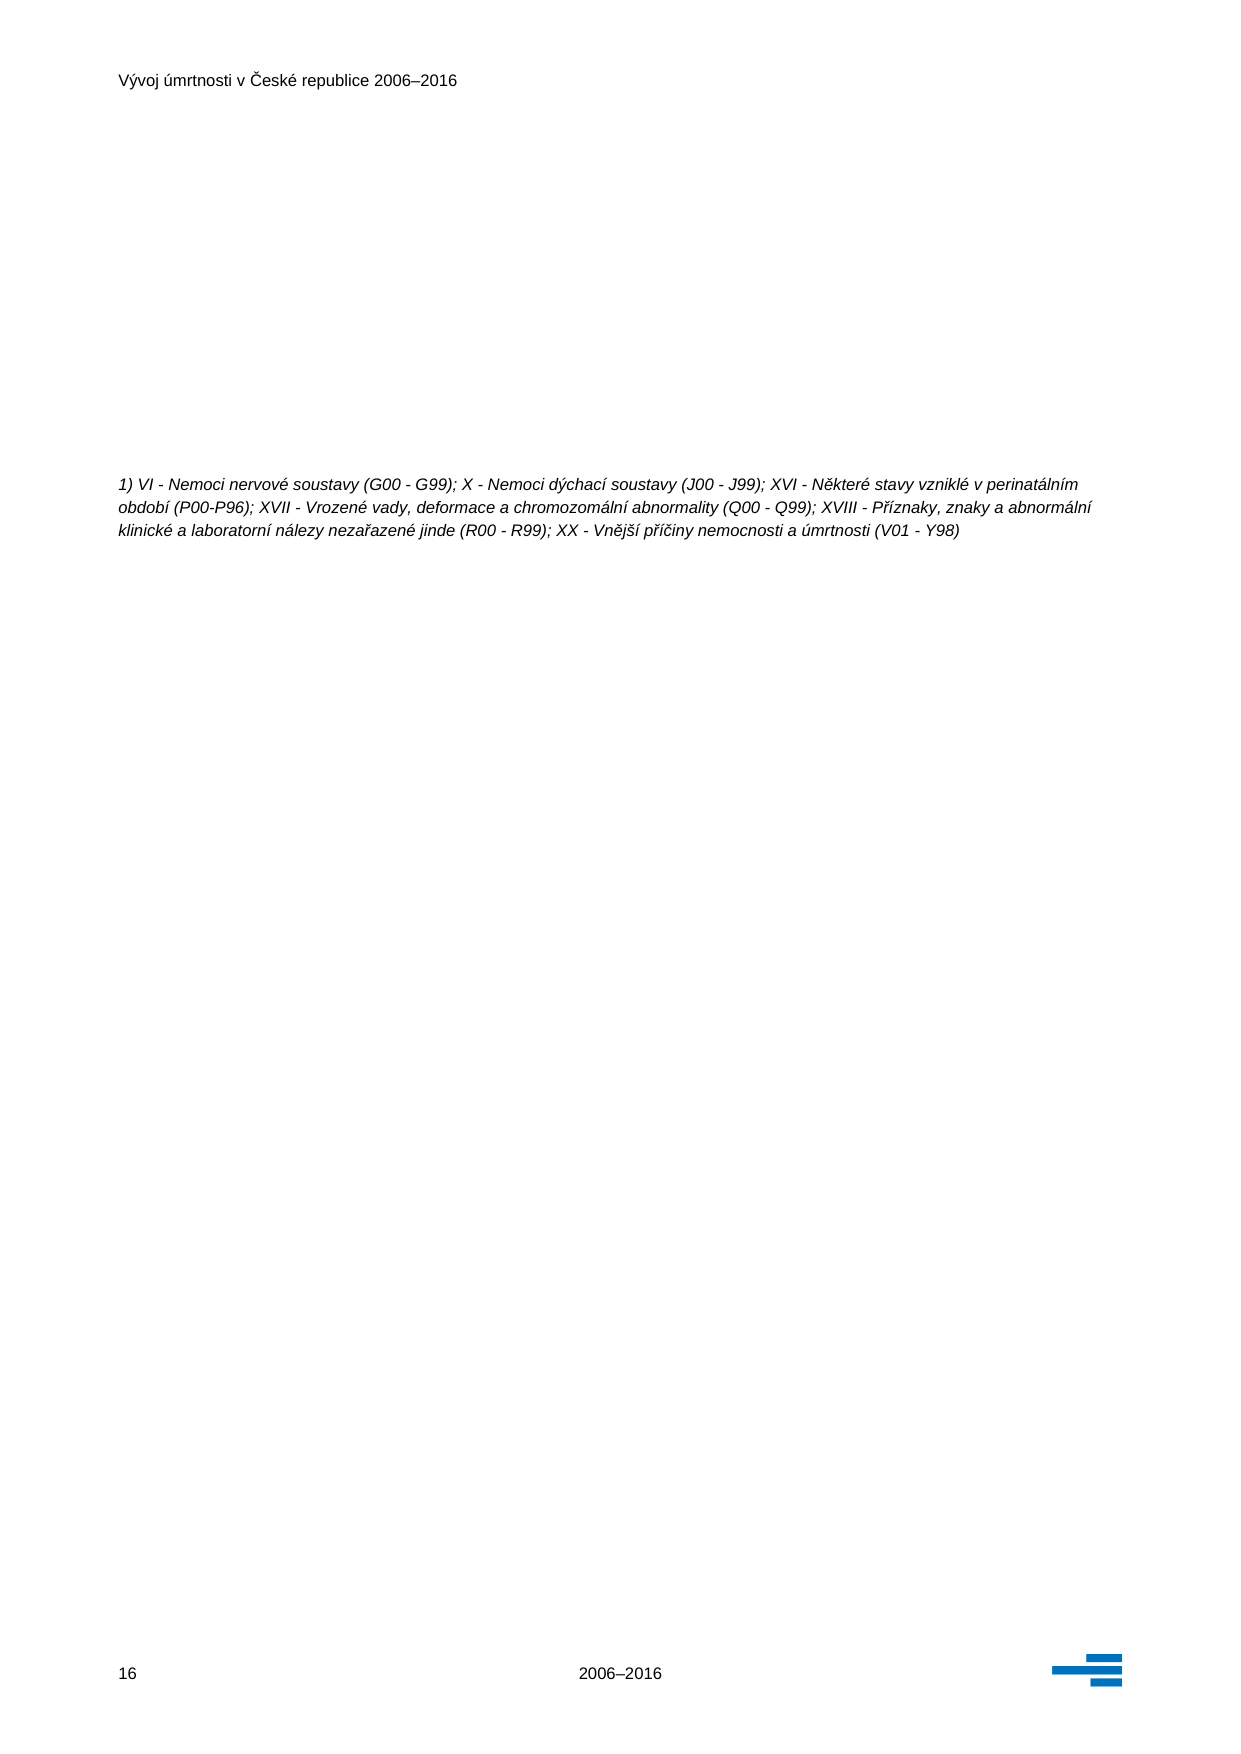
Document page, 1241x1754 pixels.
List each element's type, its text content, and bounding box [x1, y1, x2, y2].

text 1) VI - Nemoci nervové soustavy (G00 - G99); X - Nemoci dýchací soustavy (J00 - J99); XVI - Některé stavy vzniklé v perinatálním období (P00-P96); XVII - Vrozené vady, deformace a chromozomální abnormality (Q00 - Q99); XVIII - Příznaky, znaky a abnormální klinické a laboratorní nálezy nezařazené jinde (R00 - R99); XX - Vnější příčiny nemocnosti a úmrtnosti (V01 - Y98) [118, 475, 1122, 540]
picture [1051, 1653, 1123, 1687]
